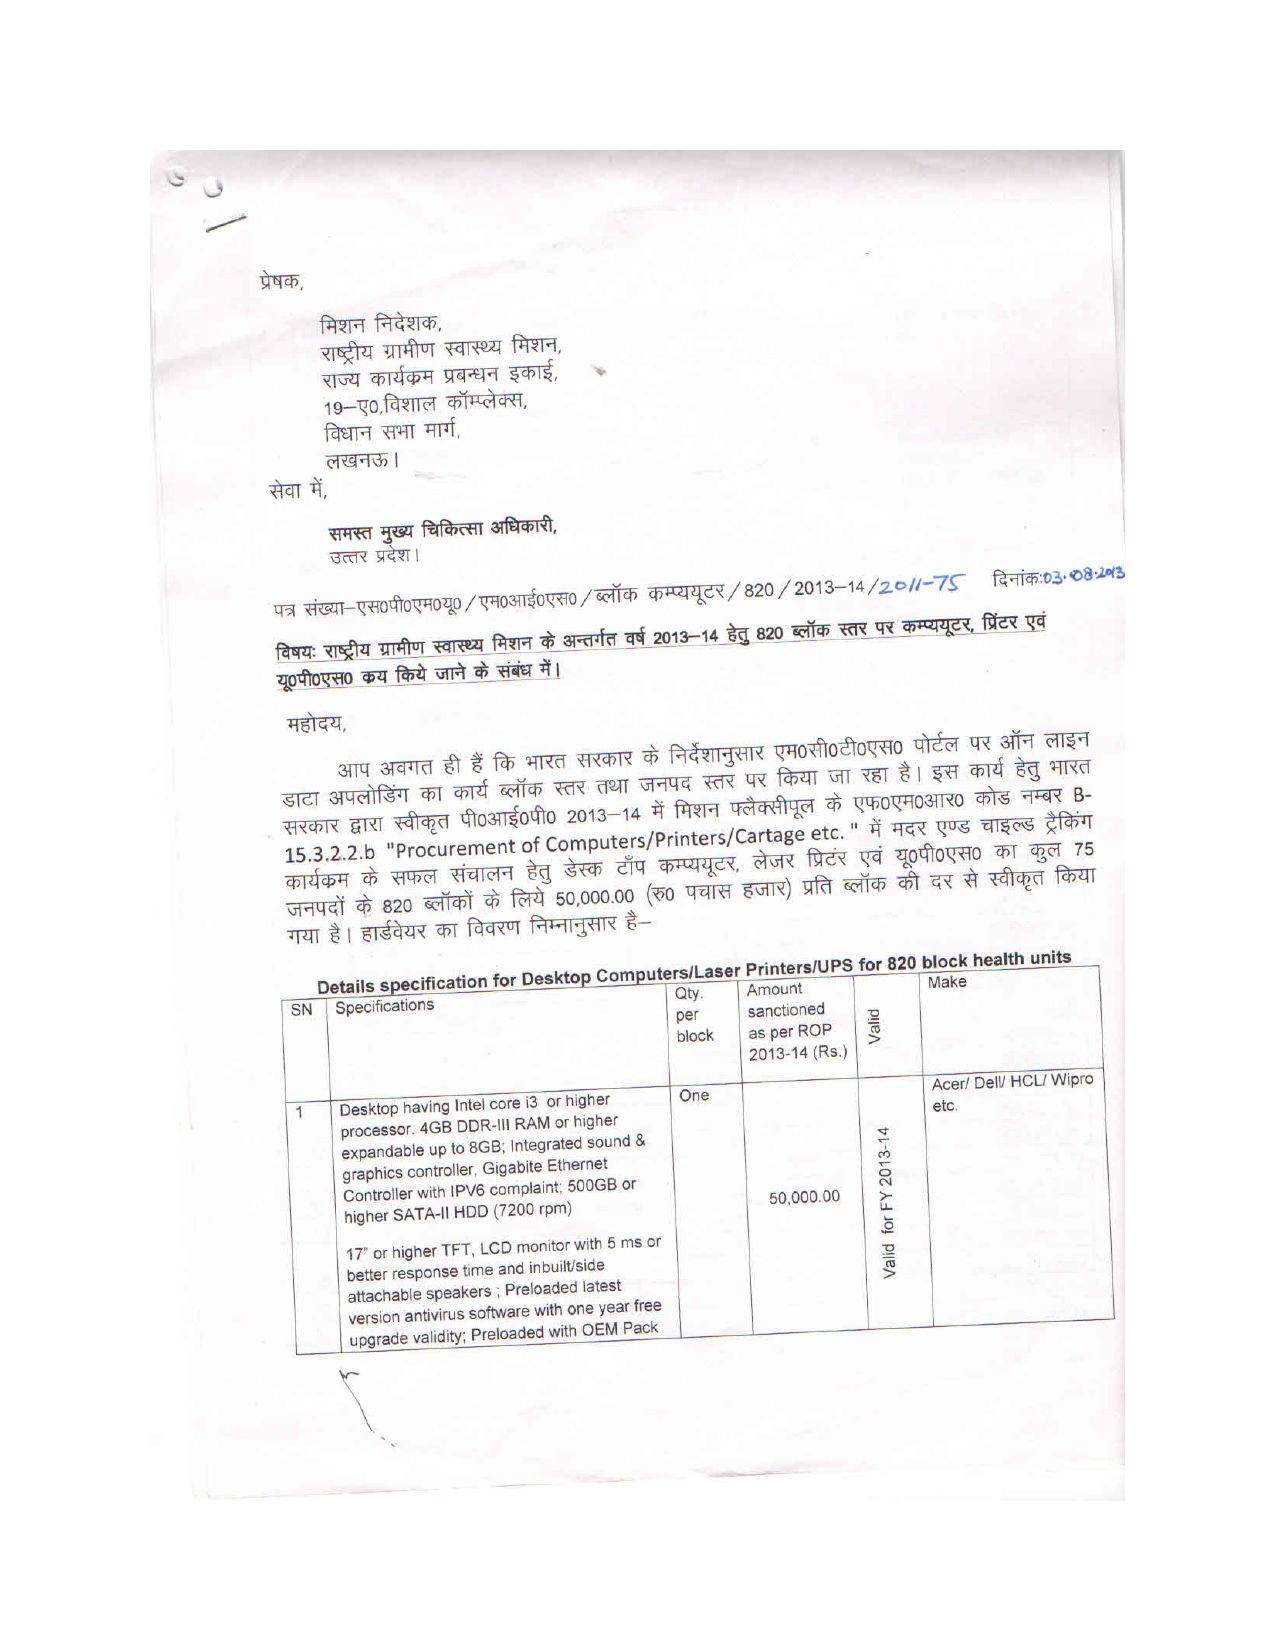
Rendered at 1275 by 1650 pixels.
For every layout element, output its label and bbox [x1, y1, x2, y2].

picture [150, 150, 1125, 1501]
